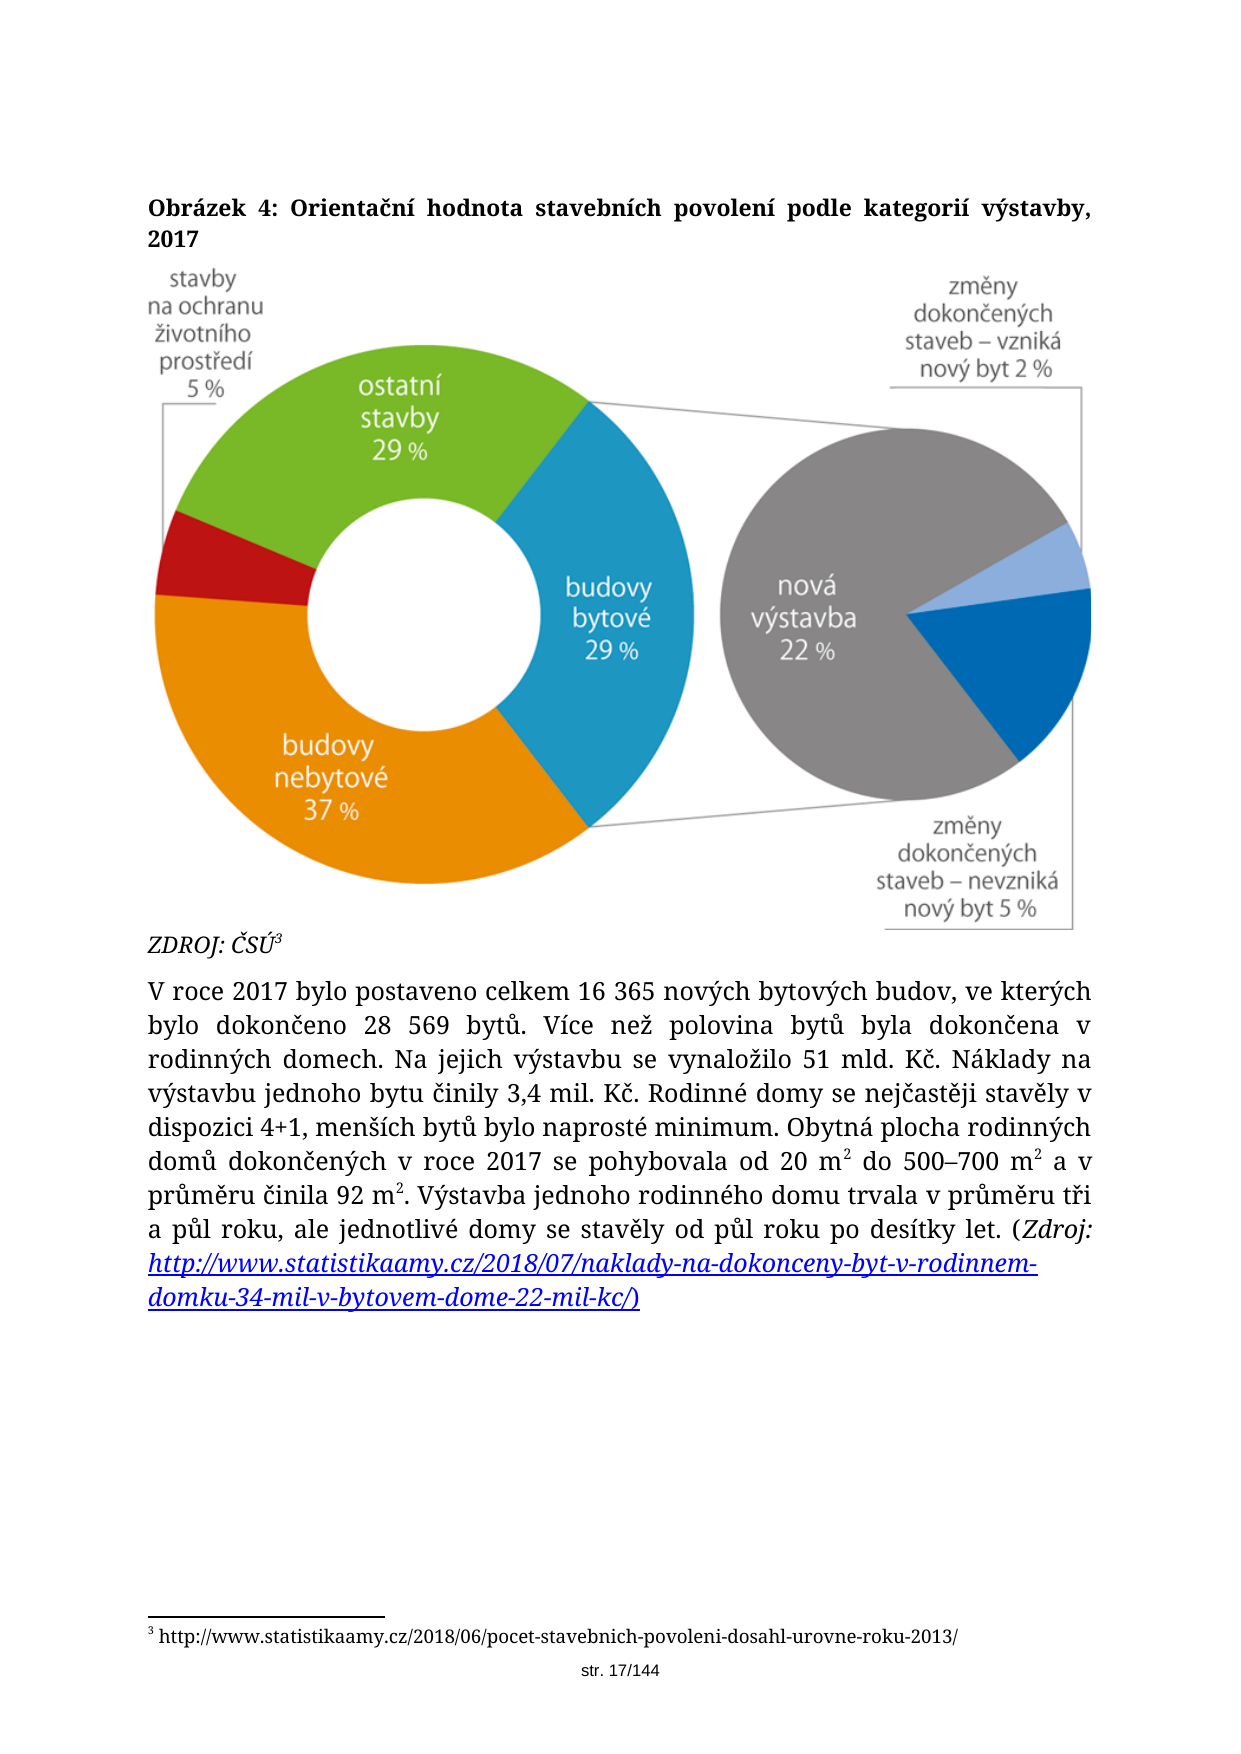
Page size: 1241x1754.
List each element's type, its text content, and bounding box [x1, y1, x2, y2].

picture [147, 267, 1092, 930]
text Obrázek 4: Orientační hodnota stavebních povolení podle kategorií výstavby, 2017 [148, 192, 1092, 254]
text ZDROJ: ČSÚ [148, 930, 1092, 961]
text V roce 2017 bylo postaveno celkem 16 365 nových bytových budov, ve kterých bylo dokončeno 28 569 bytů. Více než polovina bytů byla dokončena v rodinných domech. Na jejich výstavbu se vynaložilo 51 mld. Kč. Náklady na výstavbu jednoho bytu činily 3,4 mil. Kč. Rodinné domy se nejčastěji stavěly v dispozici 4+1, menších bytů bylo naprosté minimum. Obytná plocha rodinných domů dokončených v roce 2017 se pohybovala od 20 m2 do 500–700 m2 a v průměru činila 92 m2. Výstavba jednoho rodinného domu trvala v průměru tři a půl roku, ale jednotlivé domy se stavěly od půl roku po desítky let. (Zdroj: http://www.statistikaamy.cz/2018/07/naklady-na-dokonceny-byt-v-rodinnem-domku-34-mil-v-bytovem-dome-22-mil-kc/) [148, 973, 1092, 1314]
